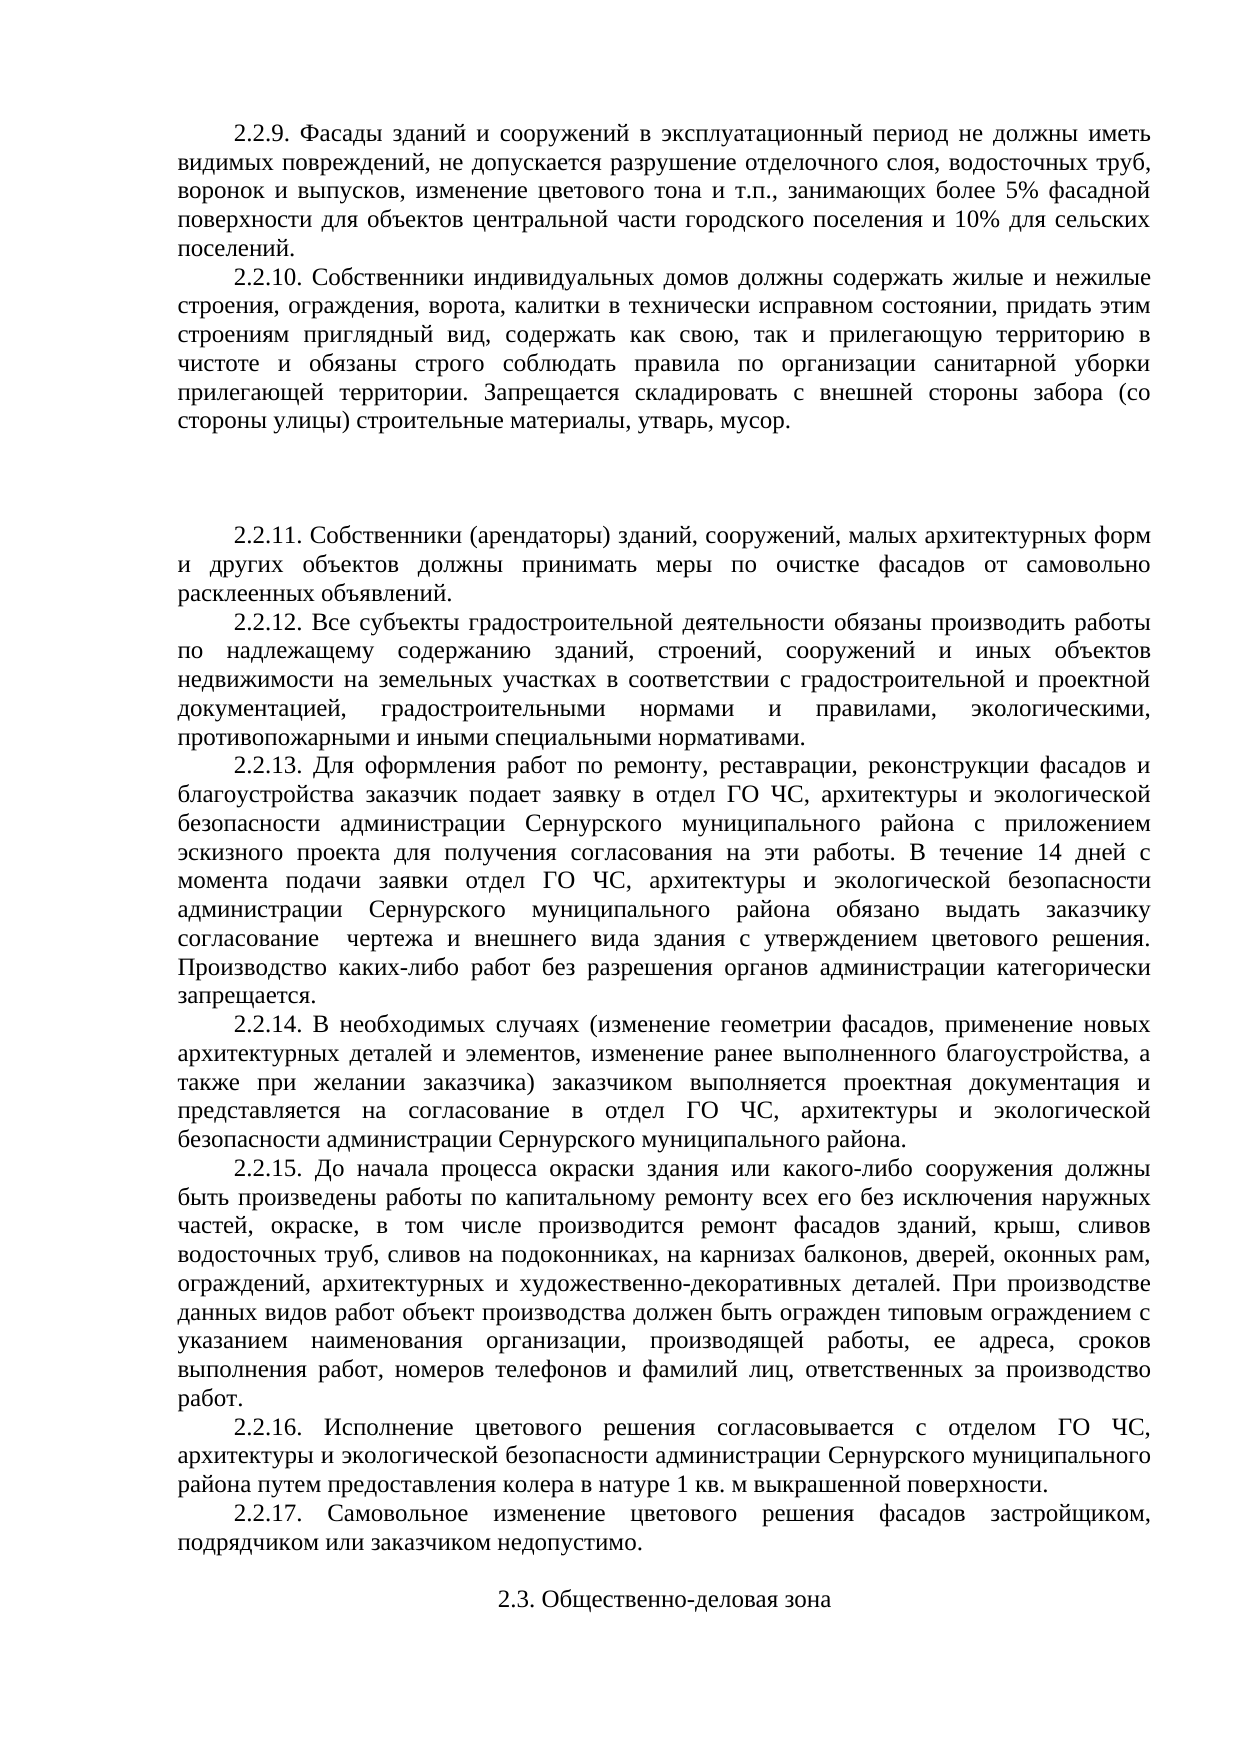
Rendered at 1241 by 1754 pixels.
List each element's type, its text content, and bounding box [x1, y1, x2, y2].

text 2.2.13. Для оформления работ по ремонту, реставрации, реконструкции фасадов и благоустройства заказчик подает заявку в отдел ГО ЧС, архитектуры и экологической безопасности администрации Сернурского муниципального района с приложением эскизного проекта для получения согласования на эти работы. В течение 14 дней с момента подачи заявки отдел ГО ЧС, архитектуры и экологической безопасности администрации Сернурского муниципального района обязано выдать заказчику согласование чертежа и внешнего вида здания с утверждением цветового решения. Производство каких-либо работ без разрешения органов администрации категорически запрещается. [177, 751, 1152, 1009]
text 2.2.14. В необходимых случаях (изменение геометрии фасадов, применение новых архитектурных деталей и элементов, изменение ранее выполненного благоустройства, а также при желании заказчика) заказчиком выполняется проектная документация и представляется на согласование в отдел ГО ЧС, архитектуры и экологической безопасности администрации Сернурского муниципального района. [177, 1009, 1152, 1153]
text 2.2.11. Собственники (арендаторы) зданий, сооружений, малых архитектурных форм и других объектов должны принимать меры по очистке фасадов от самовольно расклеенных объявлений. [177, 521, 1152, 607]
text 2.2.15. До начала процесса окраски здания или какого-либо сооружения должны быть произведены работы по капитальному ремонту всех его без исключения наружных частей, окраске, в том числе производится ремонт фасадов зданий, крыш, сливов водосточных труб, сливов на подоконниках, на карнизах балконов, дверей, оконных рам, ограждений, архитектурных и художественно-декоративных деталей. При производстве данных видов работ объект производства должен быть огражден типовым ограждением с указанием наименования организации, производящей работы, ее адреса, сроков выполнения работ, номеров телефонов и фамилий лиц, ответственных за производство работ. [177, 1153, 1152, 1412]
text 2.3. Общественно-деловая зона [177, 1584, 1152, 1613]
text 2.2.12. Все субъекты градостроительной деятельности обязаны производить работы по надлежащему содержанию зданий, строений, сооружений и иных объектов недвижимости на земельных участках в соответствии с градостроительной и проектной документацией, градостроительными нормами и правилами, экологическими, противопожарными и иными специальными нормативами. [177, 607, 1152, 751]
text 2.2.10. Собственники индивидуальных домов должны содержать жилые и нежилые строения, ограждения, ворота, калитки в технически исправном состоянии, придать этим строениям приглядный вид, содержать как свою, так и прилегающую территорию в чистоте и обязаны строго соблюдать правила по организации санитарной уборки прилегающей территории. Запрещается складировать с внешней стороны забора (со стороны улицы) строительные материалы, утварь, мусор. [177, 262, 1152, 434]
text 2.2.16. Исполнение цветового решения согласовывается с отделом ГО ЧС, архитектуры и экологической безопасности администрации Сернурского муниципального района путем предоставления колера в натуре 1 кв. м выкрашенной поверхности. [177, 1412, 1152, 1498]
text 2.2.17. Самовольное изменение цветового решения фасадов застройщиком, подрядчиком или заказчиком недопустимо. [177, 1498, 1152, 1556]
text 2.2.9. Фасады зданий и сооружений в эксплуатационный период не должны иметь видимых повреждений, не допускается разрушение отделочного слоя, водосточных труб, воронок и выпусков, изменение цветового тона и т.п., занимающих более 5% фасадной поверхности для объектов центральной части городского поселения и 10% для сельских поселений. [177, 118, 1152, 262]
